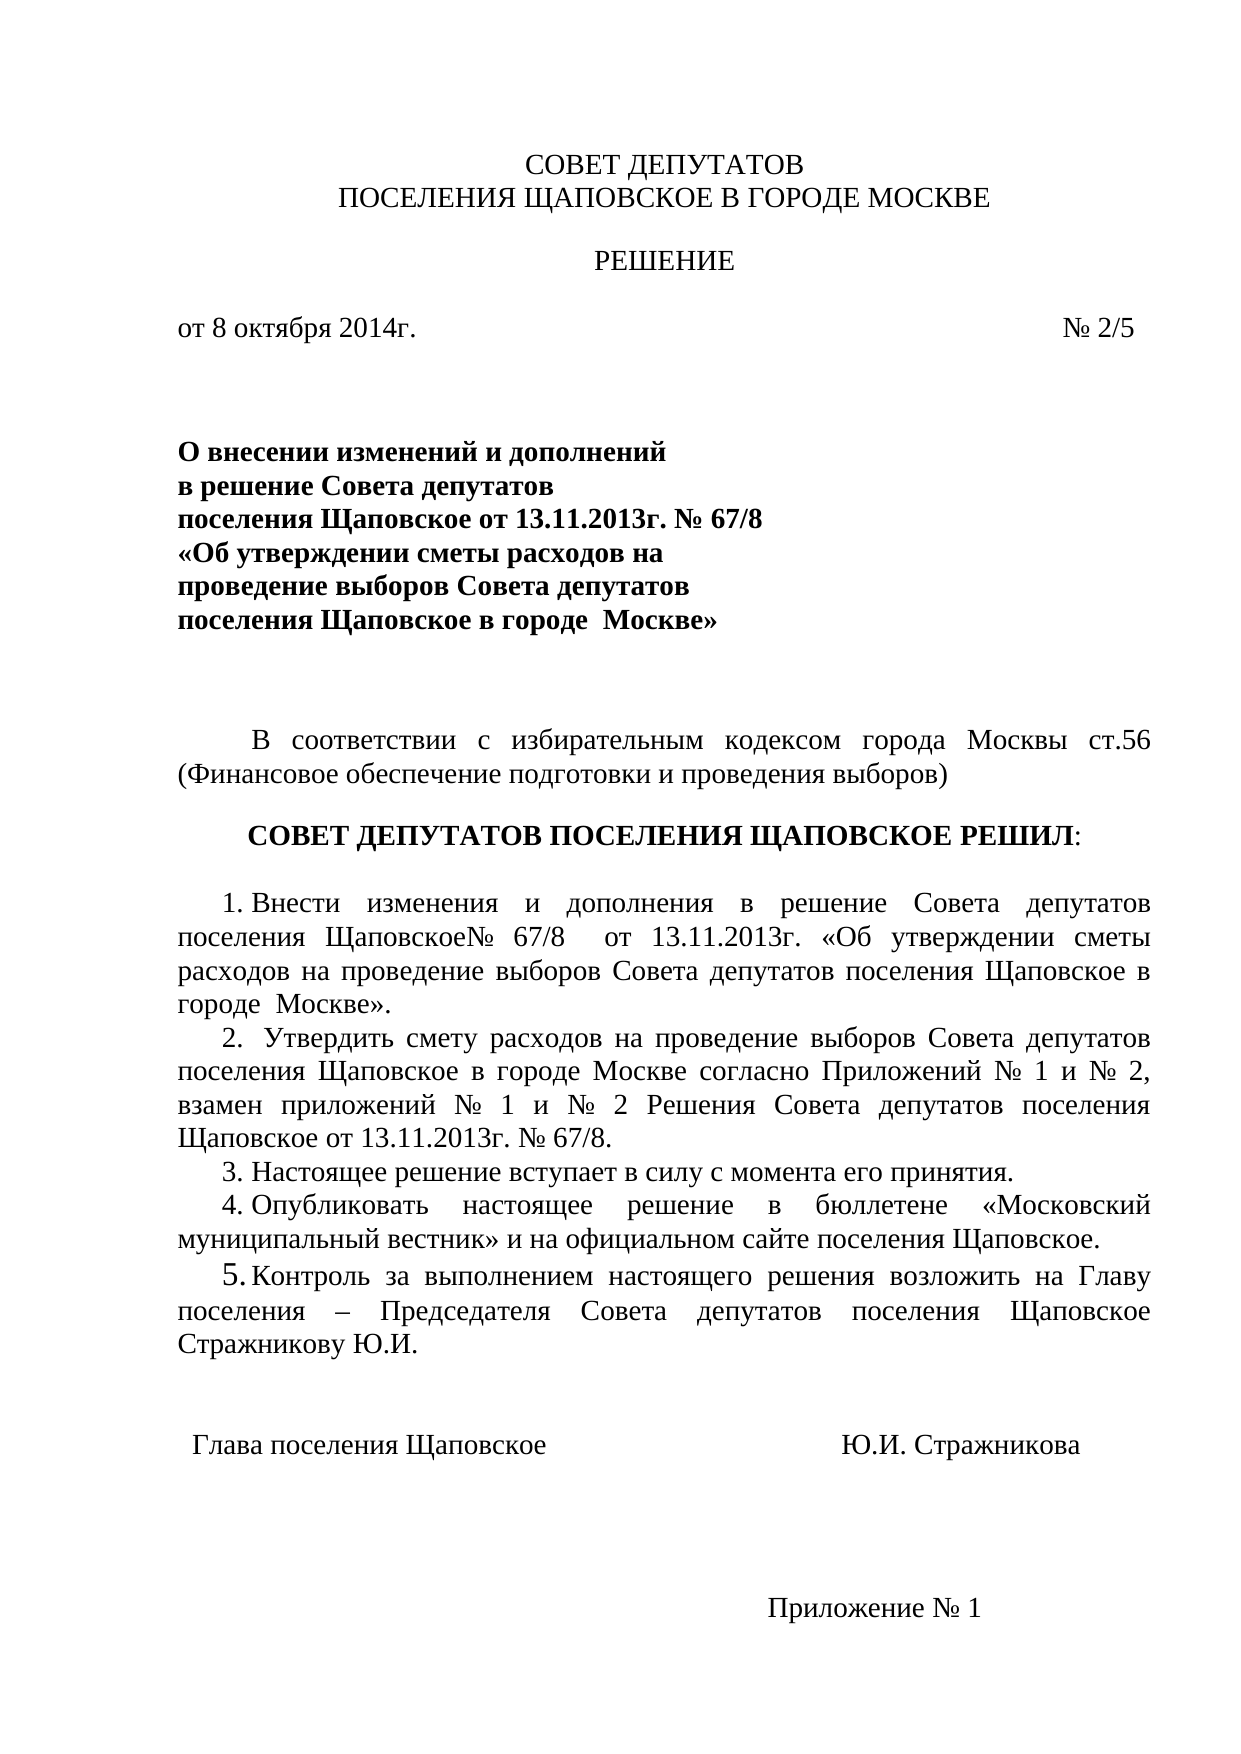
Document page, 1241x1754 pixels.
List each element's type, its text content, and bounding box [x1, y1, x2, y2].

text от 8 октября 2014г. № 2/5 [177, 310, 1152, 343]
text ПОСЕЛЕНИЯ ЩАПОВСКОЕ В ГОРОДЕ МОСКВЕ [177, 180, 1152, 214]
list Опубликовать настоящее решение в бюллетене «Московский муниципальный вестник» и на официальном сайте поселения Щаповское. [177, 1187, 1152, 1254]
text Приложение № 1 [709, 1590, 1152, 1623]
text поселения Щаповское в городе Москве» [177, 602, 1152, 636]
text О внесении изменений и дополнений [177, 434, 1152, 468]
text РЕШЕНИЕ [177, 243, 1152, 276]
text Глава поселения Щаповское Ю.И. Стражникова [177, 1427, 1152, 1461]
list Внести изменения и дополнения в решение Совета депутатов поселения Щаповское№ 67/8 от 13.11.2013г. «Об утверждении сметы расходов на проведение выборов Совета депутатов поселения Щаповское в городе Москве». [177, 886, 1152, 1020]
list Утвердить смету расходов на проведение выборов Совета депутатов поселения Щаповское в городе Москве согласно Приложений № 1 и № 2, взамен приложений № 1 и № 2 Решения Совета депутатов поселения Щаповское от 13.11.2013г. № 67/8. [177, 1020, 1152, 1154]
text проведение выборов Совета депутатов [177, 568, 1152, 602]
list Контроль за выполнением настоящего решения возложить на Главу поселения – Председателя Совета депутатов поселения Щаповское Стражникову Ю.И. [177, 1254, 1152, 1360]
text поселения Щаповское от 13.11.2013г. № 67/8 [177, 501, 1152, 535]
list Настоящее решение вступает в силу с момента его принятия. [177, 1154, 1152, 1187]
text СОВЕТ ДЕПУТАТОВ [177, 147, 1152, 180]
text В соответствии с избирательным кодексом города Москвы ст.56 (Финансовое обеспечение подготовки и проведения выборов) [177, 722, 1152, 789]
title СОВЕТ ДЕПУТАТОВ ПОСЕЛЕНИЯ ЩАПОВСКОЕ РЕШИЛ: [177, 818, 1152, 852]
text в решение Совета депутатов [177, 468, 1152, 501]
text «Об утверждении сметы расходов на [177, 535, 1152, 568]
